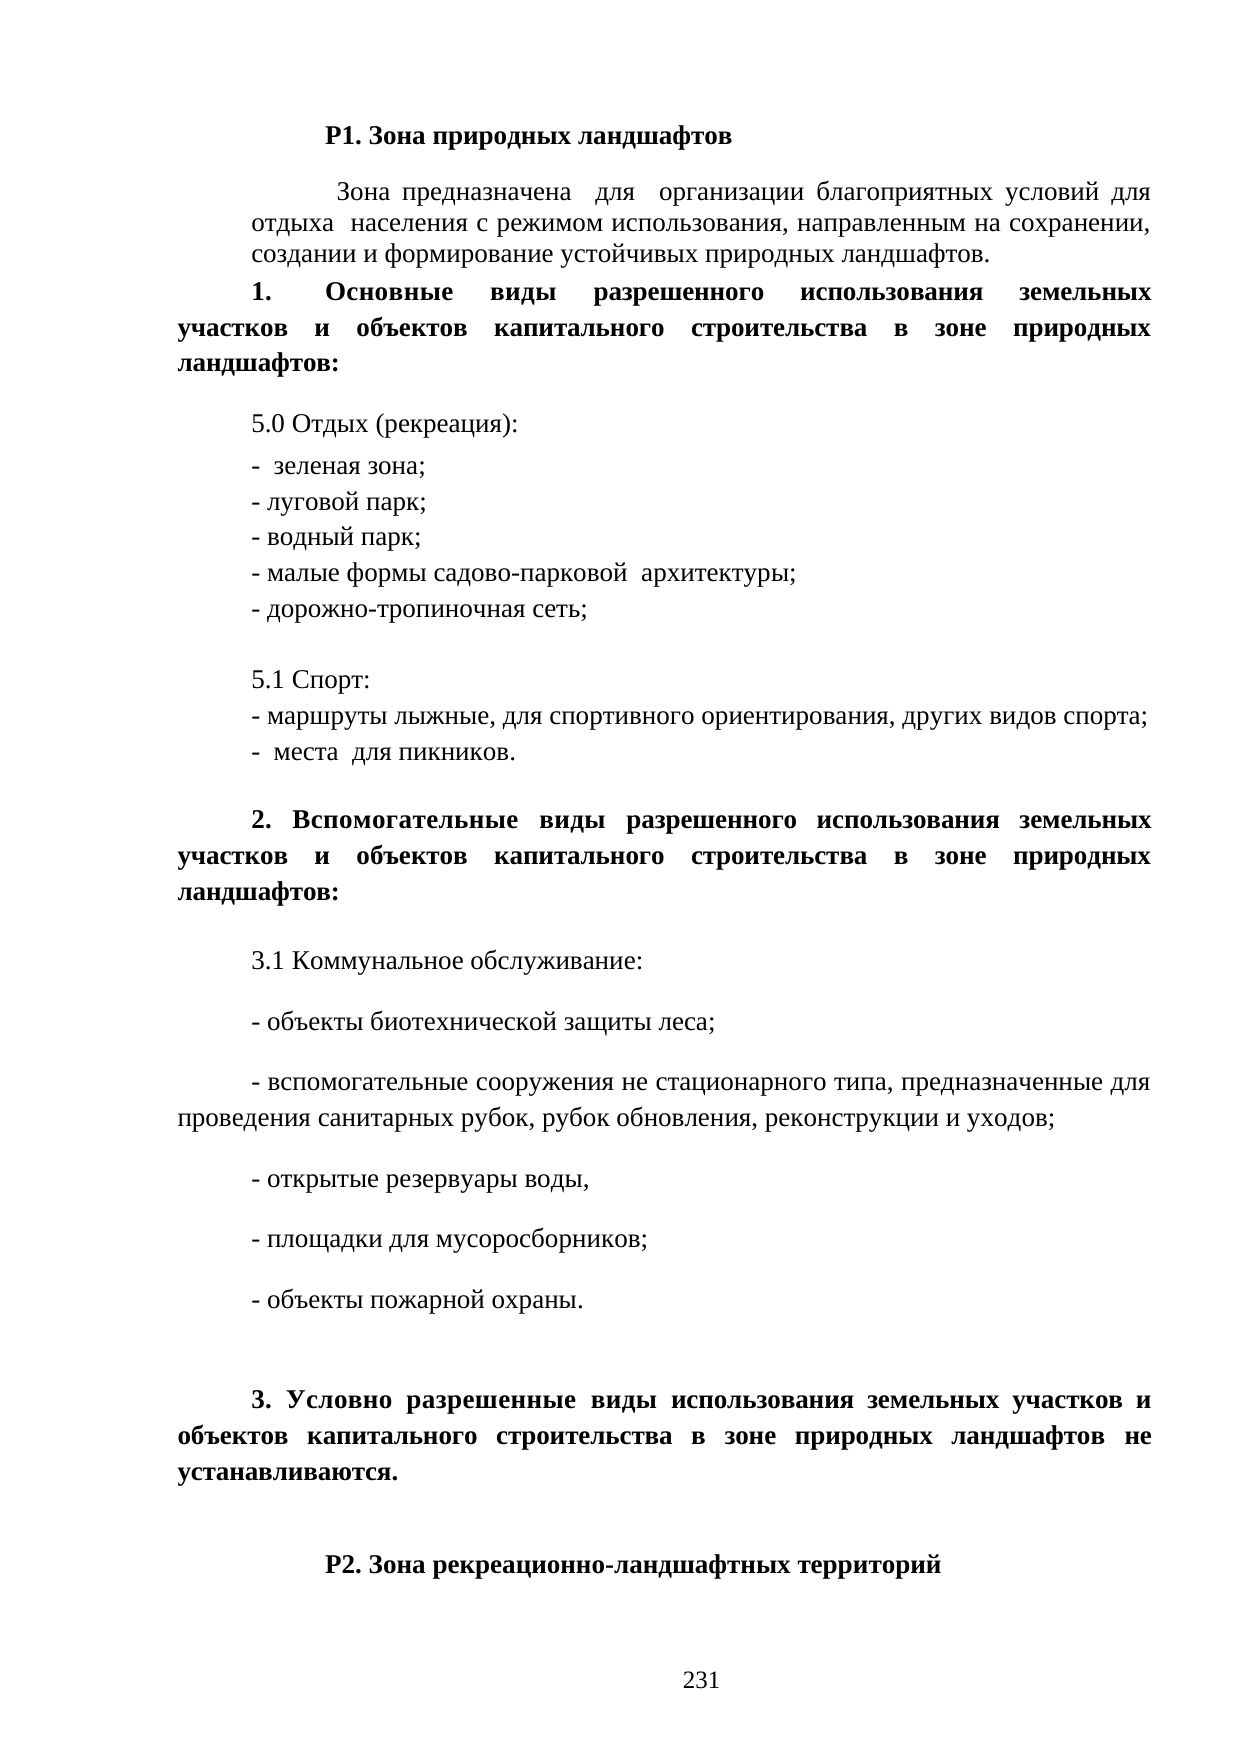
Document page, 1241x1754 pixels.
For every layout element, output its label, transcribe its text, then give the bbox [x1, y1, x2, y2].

text - площадки для мусоросборников; [177, 1222, 1152, 1254]
list - места для пикников. [177, 735, 1152, 766]
text - объекты пожарной охраны. [177, 1283, 1152, 1314]
list - дорожно-тропиночная сеть; [177, 592, 1152, 623]
text - вспомогательные сооружения не стационарного типа, предназначенные для проведения санитарных рубок, рубок обновления, реконструкции и уходов; [177, 1065, 1152, 1132]
text Р2. Зона рекреационно-ландшафтных территорий [251, 1548, 1152, 1579]
list - зеленая зона; [177, 449, 1152, 480]
list 5.1 Спорт: [177, 663, 1152, 694]
text Зона предназначена для организации благоприятных условий для отдыха населения с режимом использования, направленным на сохранении, создании и формирование устойчивых природных ландшафтов. [251, 175, 1152, 269]
text Р1. Зона природных ландшафтов [251, 119, 1152, 150]
list 2. Вспомогательные виды разрешенного использования земельных участков и объектов капитального строительства в зоне природных ландшафтов: [177, 804, 1152, 906]
list 3. Условно разрешенные виды использования земельных участков и объектов капитального строительства в зоне природных ландшафтов не устанавливаются. [177, 1383, 1152, 1486]
text - объекты биотехнической защиты леса; [177, 1004, 1152, 1036]
text - открытые резервуары воды, [177, 1162, 1152, 1193]
text 5.0 Отдых (рекреация): [177, 407, 1152, 438]
list - луговой парк; [177, 485, 1152, 516]
list - водный парк; [177, 521, 1152, 552]
list Основные виды разрешенного использования земельных участков и объектов капитального строительства в зоне природных ландшафтов: [177, 275, 1152, 377]
list - маршруты лыжные, для спортивного ориентирования, других видов спорта; [177, 699, 1152, 730]
list - малые формы садово-парковой архитектуры; [177, 556, 1152, 587]
list 3.1 Коммунальное обслуживание: [177, 944, 1152, 975]
